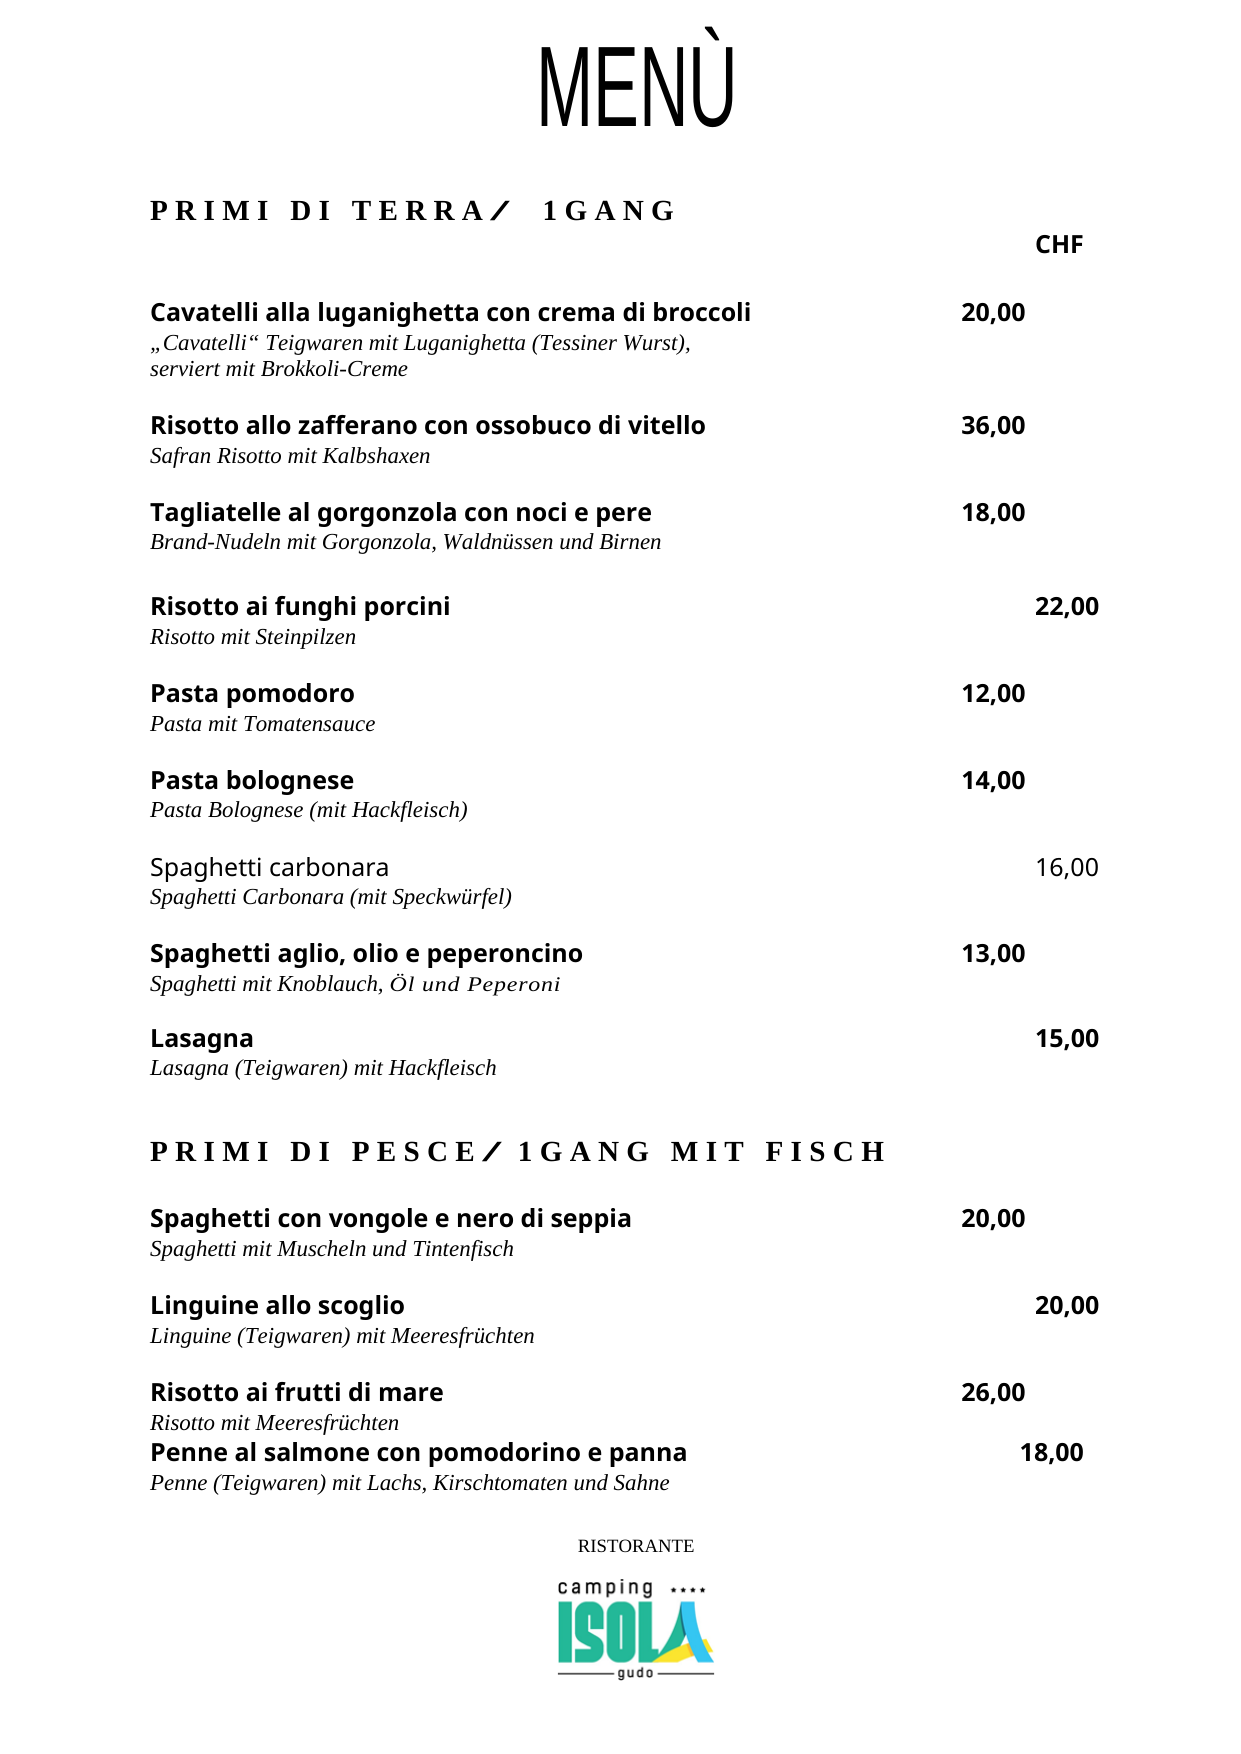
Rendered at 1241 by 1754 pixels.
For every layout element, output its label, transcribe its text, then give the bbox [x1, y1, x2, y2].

text Linguine (Teigwaren) mit Meeresfrüchten [150, 1322, 1122, 1348]
text Lasagna (Teigwaren) mit Hackfleisch [150, 1054, 1122, 1081]
text CHF [150, 227, 1122, 261]
text serviert mit Brokkoli-Creme [150, 355, 1122, 381]
text Risotto allo zafferano con ossobuco di vitello 36,00 [150, 408, 1122, 442]
text Cavatelli alla luganighetta con crema di broccoli 20,00 [150, 294, 1122, 328]
text Linguine allo scoglio 20,00 [150, 1288, 1122, 1322]
text Spaghetti Carbonara (mit Speckwürfel) [150, 883, 1122, 909]
text P R I M I D I T E R R A / 1 G A N G [150, 193, 972, 227]
text Risotto ai funghi porcini 22,00 [150, 589, 1122, 623]
text Penne al salmone con pomodorino e panna 18,00 Penne (Teigwaren) mit Lachs, Kirschtomaten und Sahne [150, 1435, 1122, 1495]
picture [557, 1579, 715, 1681]
text Pasta pomodoro 12,00 [150, 676, 1122, 710]
text Spaghetti con vongole e nero di seppia 20,00 [150, 1201, 1122, 1235]
text Spaghetti carbonara 16,00 [150, 849, 1122, 883]
text Risotto mit Steinpilzen [150, 623, 1122, 649]
text P R I M I D I P E S C E / 1 G A N G M I T F I S C H [150, 1134, 965, 1167]
text Pasta bolognese 14,00 [150, 762, 1122, 796]
text Pasta Bolognese (mit Hackfleisch) [150, 796, 1122, 823]
text Safran Risotto mit Kalbshaxen [150, 442, 1122, 468]
text Pasta mit Tomatensauce [150, 710, 1122, 736]
text Spaghetti mit Knoblauch, Öl und Peperoni [150, 970, 1122, 996]
text RISTORANTE [150, 1535, 1122, 1557]
text Spaghetti mit Muscheln und Tintenfisch [150, 1235, 1122, 1261]
text Lasagna 15,00 [150, 1020, 1122, 1054]
text Risotto mit Meeresfrüchten [150, 1408, 1122, 1435]
text Tagliatelle al gorgonzola con noci e pere 18,00 [150, 494, 1122, 528]
text Brand-Nudeln mit Gorgonzola, Waldnüssen und Birnen [150, 528, 1122, 555]
text „Cavatelli“ Teigwaren mit Luganighetta (Tessiner Wurst), [150, 328, 1122, 355]
text Risotto ai frutti di mare 26,00 [150, 1374, 1122, 1408]
text Spaghetti aglio, olio e peperoncino 13,00 [150, 936, 1122, 970]
